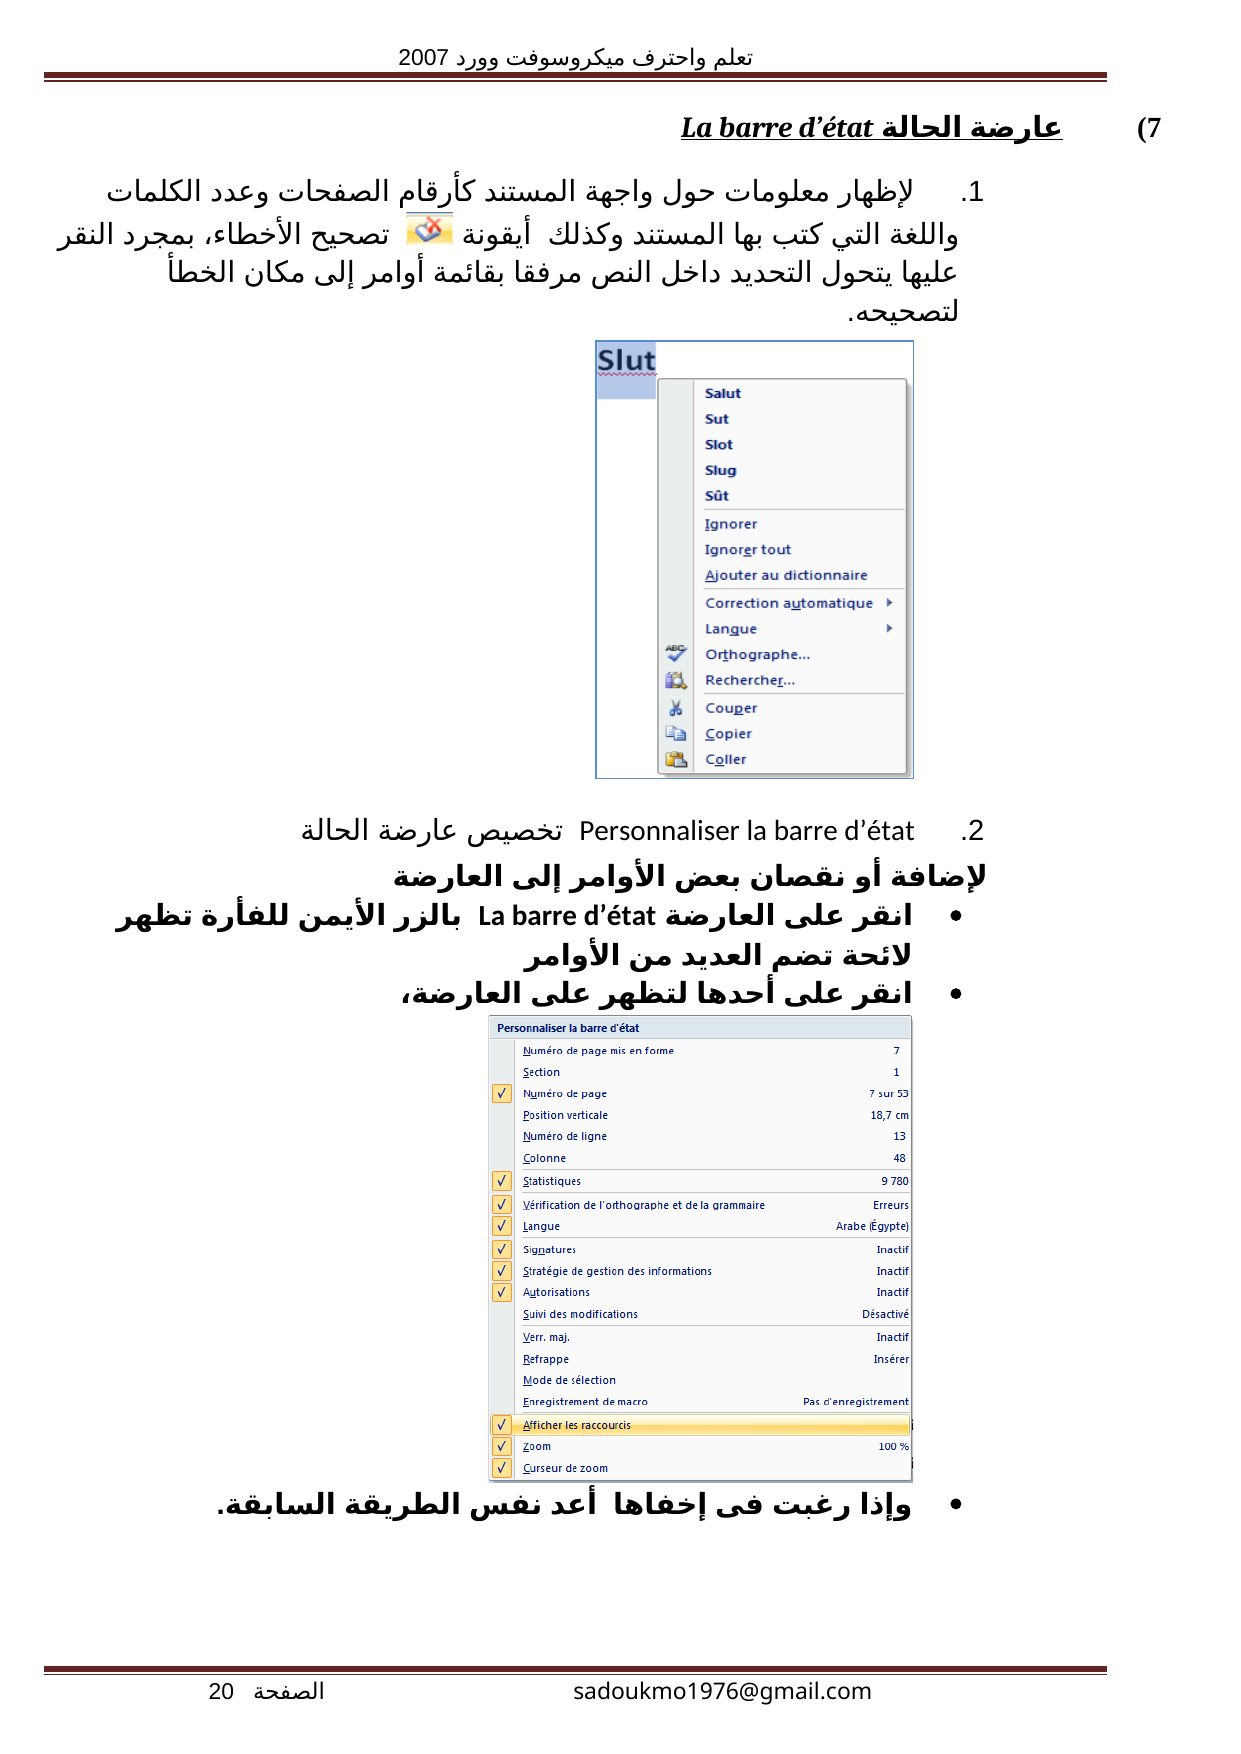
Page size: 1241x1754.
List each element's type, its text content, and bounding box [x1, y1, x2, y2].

subtitle لإظهار معلومات حول واجهة المستند كأرقام الصفحات وعدد الكلمات واللغة التي كتب بها المستند وكذلك أيقونة تصحيح الأخطاء، بمجرد النقر عليها يتحول التحديد داخل النص مرفقا بقائمة أوامر إلى مكان الخطأ لتصحيحه. [44, 174, 960, 327]
subtitle عارضة الحالة La barre d’état [44, 110, 1137, 144]
list انقر على العارضة La barre d’état بالزر الأيمن للفأرة تظهر لائحة تضم العديد من الأوامر [44, 897, 951, 972]
picture [597, 342, 913, 778]
picture [488, 1015, 914, 1483]
list وإذا رغبت فى إخفاها أعد نفس الطريقة السابقة. [44, 1487, 951, 1520]
subtitle Personnaliser la barre d’état تخصيص عارضة الحالة [44, 812, 960, 847]
list انقر على أحدها لتظهر على العارضة، [44, 977, 951, 1010]
picture [406, 212, 454, 245]
list لإضافة أو نقصان بعض الأوامر إلى العارضة [44, 859, 988, 892]
